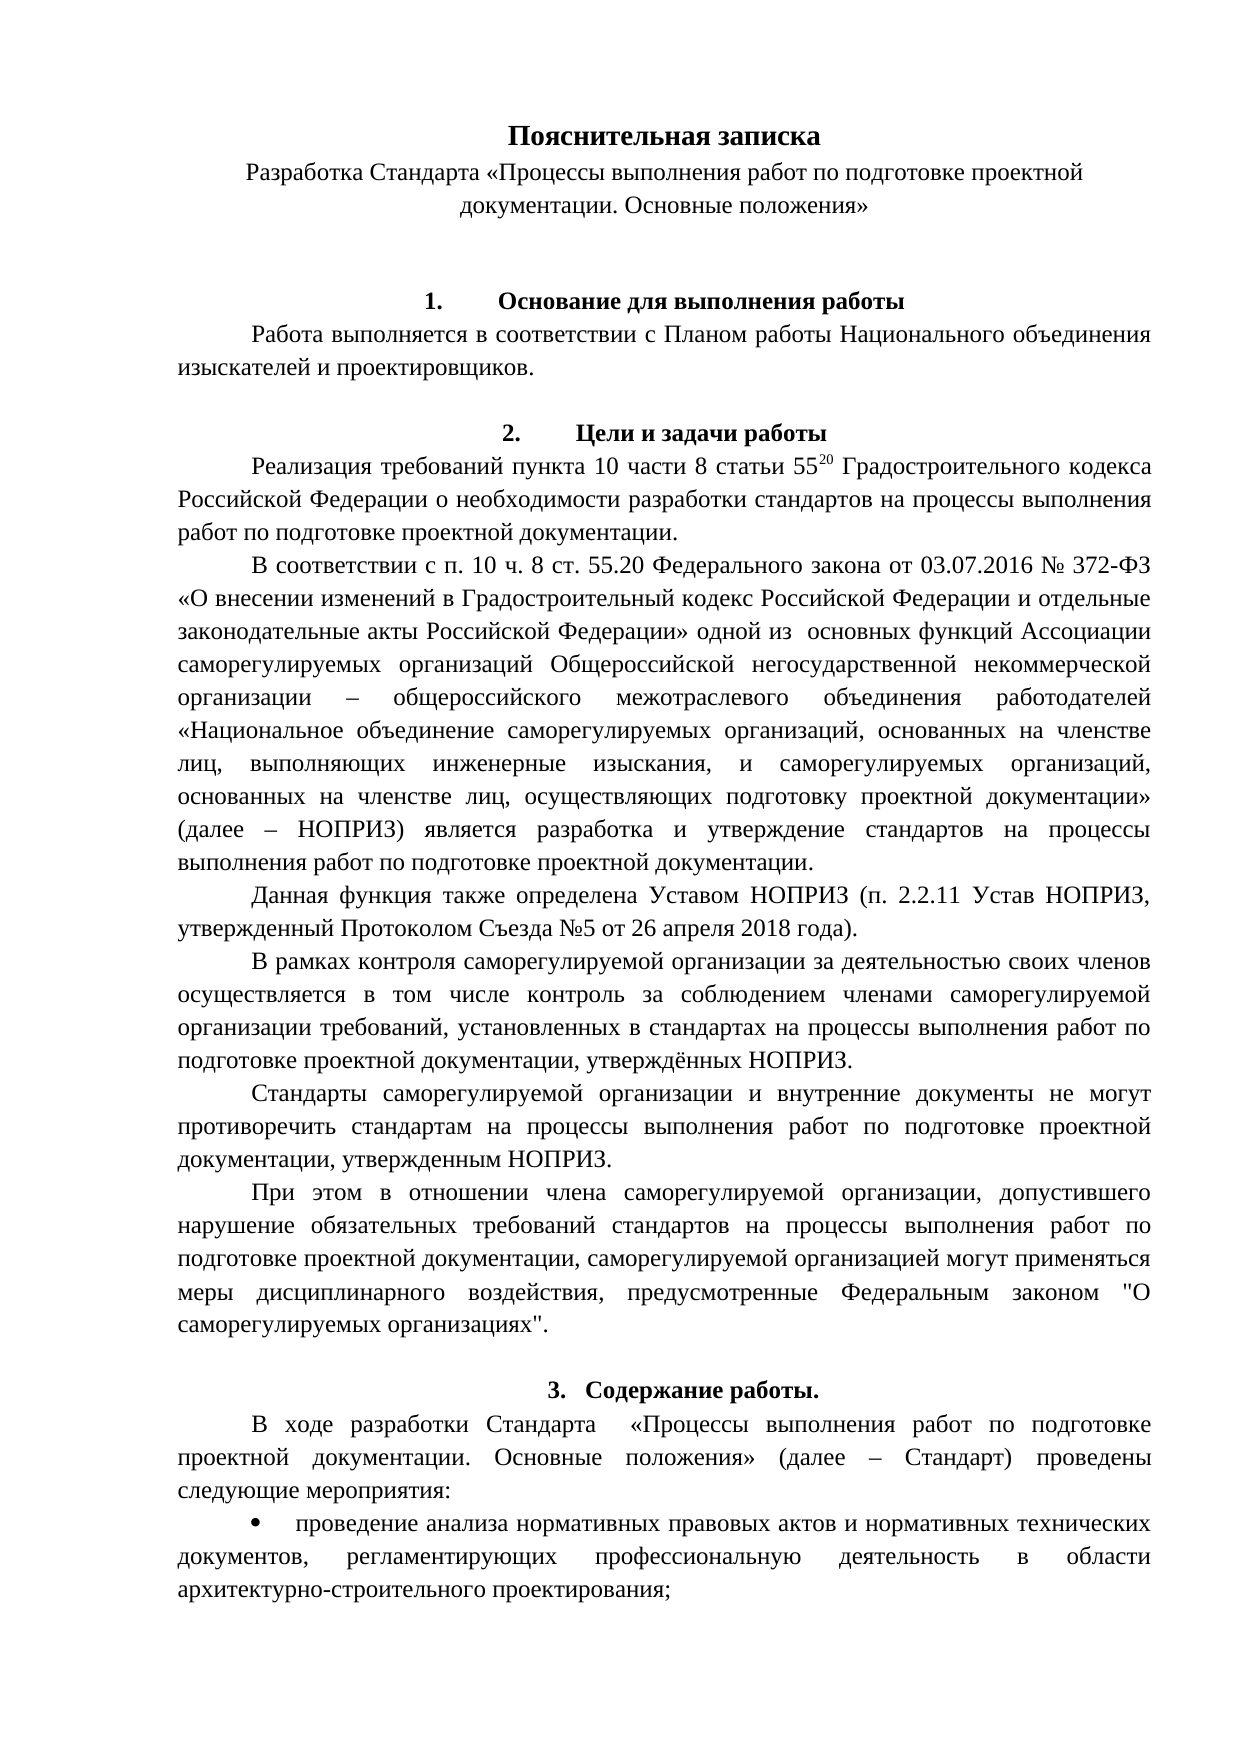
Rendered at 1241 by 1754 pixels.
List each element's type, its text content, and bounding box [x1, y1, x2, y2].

text В ходе разработки Стандарта «Процессы выполнения работ по подготовке проектной документации. Основные положения» (далее – Стандарт) проведены следующие мероприятия: [177, 1409, 1152, 1503]
text Реализация требований пункта 10 части 8 статьи 5520 Градостроительного кодекса Российской Федерации о необходимости разработки стандартов на процессы выполнения работ по подготовке проектной документации. [177, 451, 1152, 546]
text Данная функция также определена Уставом НОПРИЗ (п. 2.2.11 Устав НОПРИЗ, утвержденный Протоколом Съезда №5 от 26 апреля 2018 года). [177, 880, 1152, 942]
text Стандарты саморегулируемой организации и внутренние документы не могут противоречить стандартам на процессы выполнения работ по подготовке проектной документации, утвержденным НОПРИЗ. [177, 1078, 1152, 1173]
text При этом в отношении члена саморегулируемой организации, допустившего нарушение обязательных требований стандартов на процессы выполнения работ по подготовке проектной документации, саморегулируемой организацией могут применяться меры дисциплинарного воздействия, предусмотренные Федеральным законом "О саморегулируемых организациях". [177, 1177, 1152, 1338]
text Разработка Стандарта «Процессы выполнения работ по подготовке проектной документации. Основные положения» [177, 157, 1152, 218]
text В рамках контроля саморегулируемой организации за деятельностью своих членов осуществляется в том числе контроль за соблюдением членами саморегулируемой организации требований, установленных в стандартах на процессы выполнения работ по подготовке проектной документации, утверждённых НОПРИЗ. [177, 946, 1152, 1074]
text 2. Цели и задачи работы [177, 418, 1152, 447]
text Пояснительная записка [177, 118, 1152, 152]
list Содержание работы. [215, 1376, 1152, 1404]
list проведение анализа нормативных правовых актов и нормативных технических документов, регламентирующих профессиональную деятельность в области архитектурно-строительного проектирования; [177, 1508, 1152, 1602]
text В соответствии с п. 10 ч. 8 ст. 55.20 Федерального закона от 03.07.2016 № 372-ФЗ «О внесении изменений в Градостроительный кодекс Российской Федерации и отдельные законодательные акты Российской Федерации» одной из основных функций Ассоциации саморегулируемых организаций Общероссийской негосударственной некоммерческой организации – общероссийского межотраслевого объединения работодателей «Национальное объединение саморегулируемых организаций, основанных на членстве лиц, выполняющих инженерные изыскания, и саморегулируемых организаций, основанных на членстве лиц, осуществляющих подготовку проектной документации» (далее – НОПРИЗ) является разработка и утверждение стандартов на процессы выполнения работ по подготовке проектной документации. [177, 550, 1152, 876]
text Работа выполняется в соответствии с Планом работы Национального объединения изыскателей и проектировщиков. [177, 319, 1152, 381]
text 1. Основание для выполнения работы [177, 286, 1152, 315]
